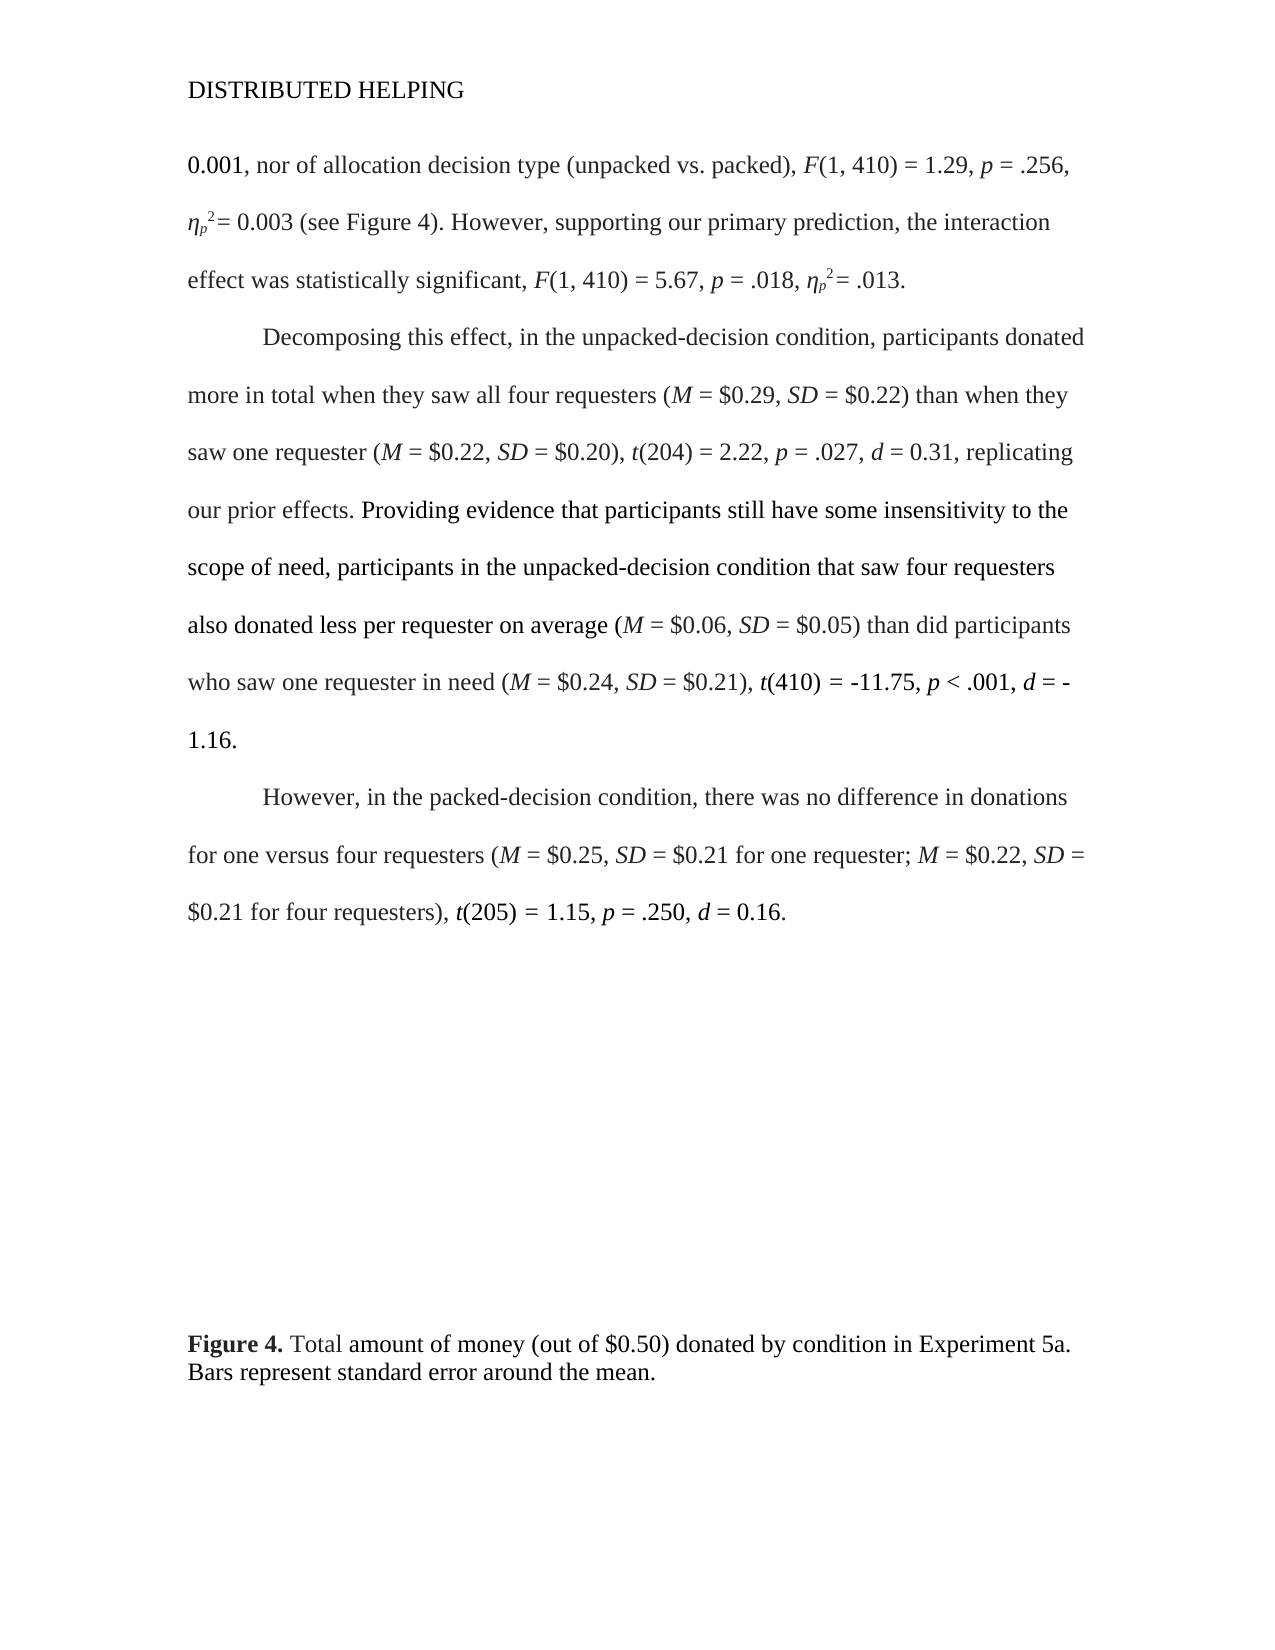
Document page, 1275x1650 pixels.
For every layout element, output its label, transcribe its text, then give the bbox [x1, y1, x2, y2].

text Decomposing this effect, in the unpacked-decision condition, participants donated more in total when they saw all four requesters (M = $0.29, SD = $0.22) than when they saw one requester (M = $0.22, SD = $0.20), t(204) = 2.22, p = .027, d = 0.31, replicating our prior effects. Providing evidence that participants still have some insensitivity to the scope of need, participants in the unpacked-decision condition that saw four requesters also donated less per requester on average (M = $0.06, SD = $0.05) than did participants who saw one requester in need (M = $0.24, SD = $0.21), t(410) = -11.75, p < .001, d = -1.16. [187, 322, 1087, 754]
text Figure 4. Total amount of money (out of $0.50) donated by condition in Experiment 5a. Bars represent standard error around the mean. [187, 1329, 1087, 1386]
text However, in the packed-decision condition, there was no difference in donations for one versus four requesters (M = $0.25, SD = $0.21 for one requester; M = $0.22, SD = $0.21 for four requesters), t(205) = 1.15, p = .250, d = 0.16. [187, 782, 1087, 926]
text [187, 150, 1087, 294]
